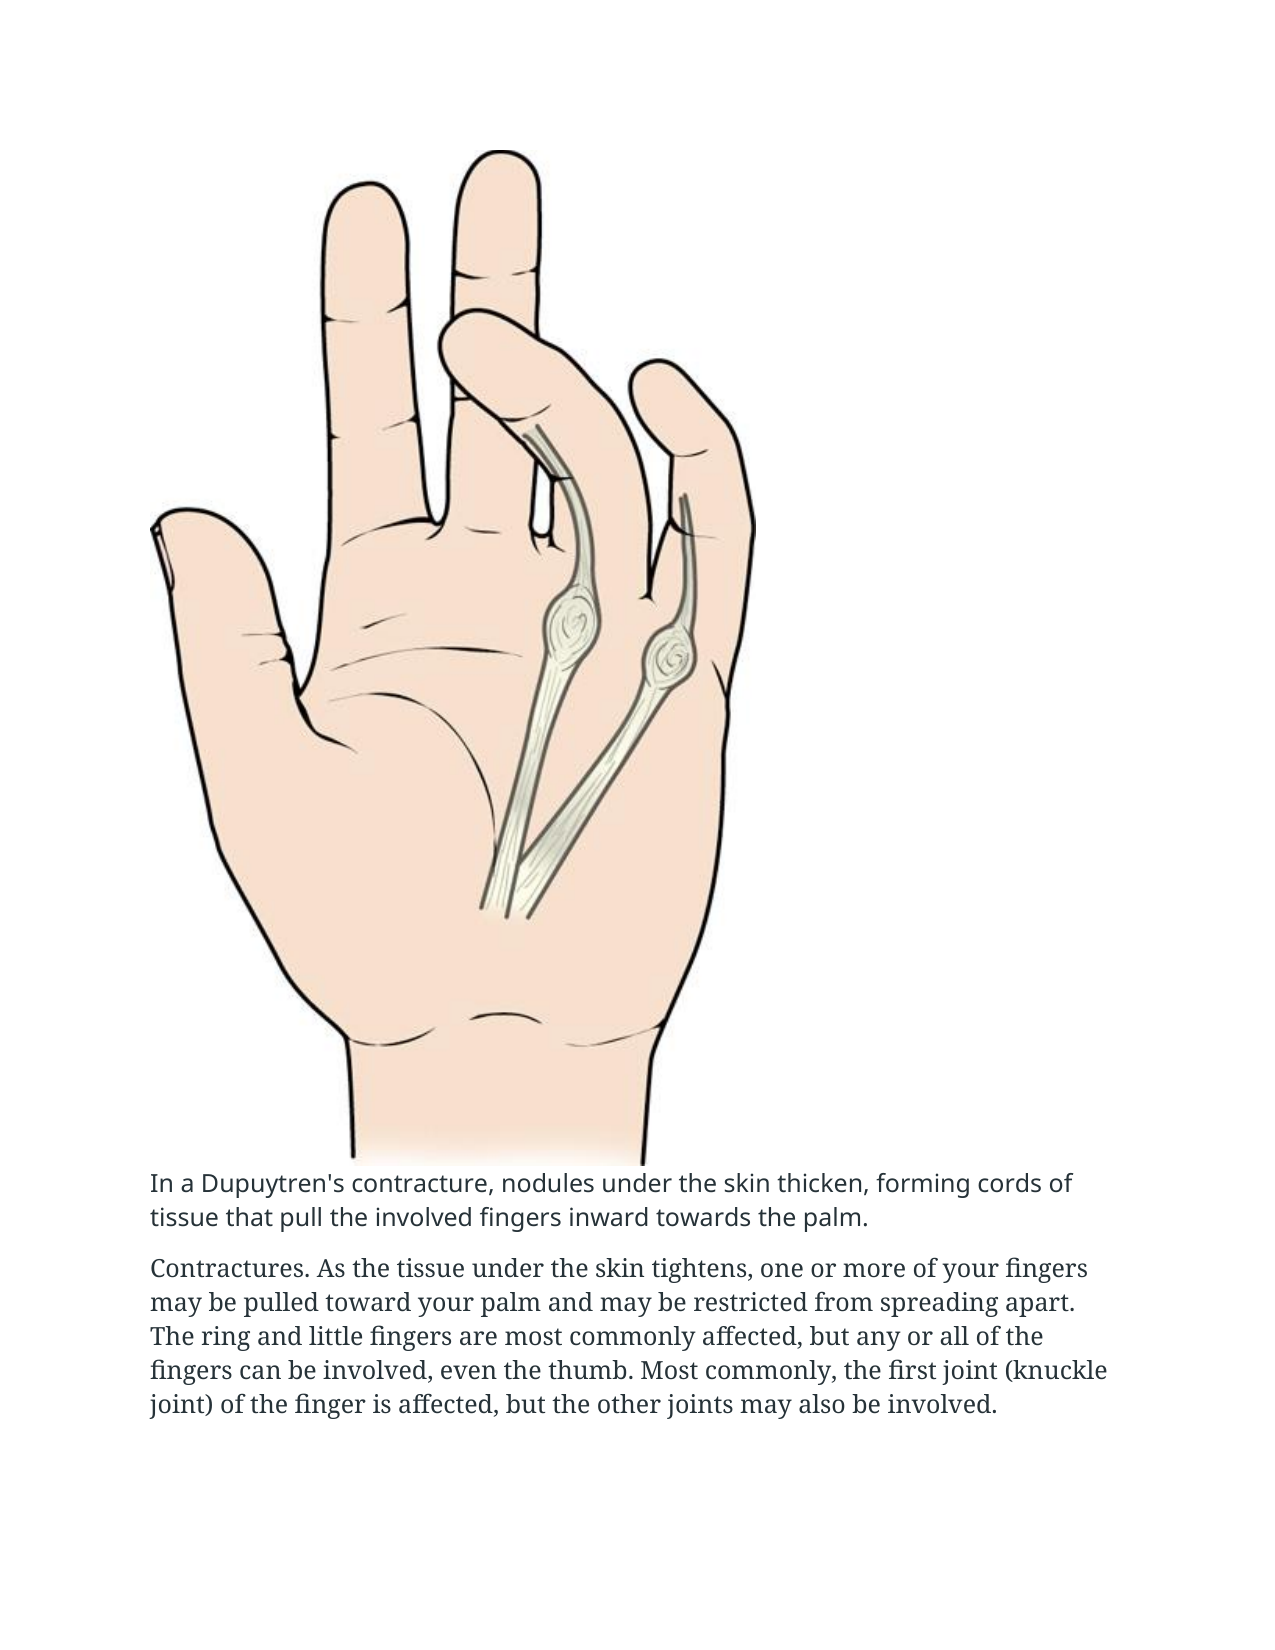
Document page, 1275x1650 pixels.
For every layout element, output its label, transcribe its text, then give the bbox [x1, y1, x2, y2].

picture [150, 150, 756, 1166]
text Contractures. As the tissue under the skin tightens, one or more of your fingers may be pulled toward your palm and may be restricted from spreading apart. The ring and little fingers are most commonly affected, but any or all of the fingers can be involved, even the thumb. Most commonly, the first joint (knuckle joint) of the finger is affected, but the other joints may also be involved. [150, 1251, 1125, 1421]
text In a Dupuytren's contracture, nodules under the skin thicken, forming cords of tissue that pull the involved fingers inward towards the palm. [150, 1166, 1125, 1234]
